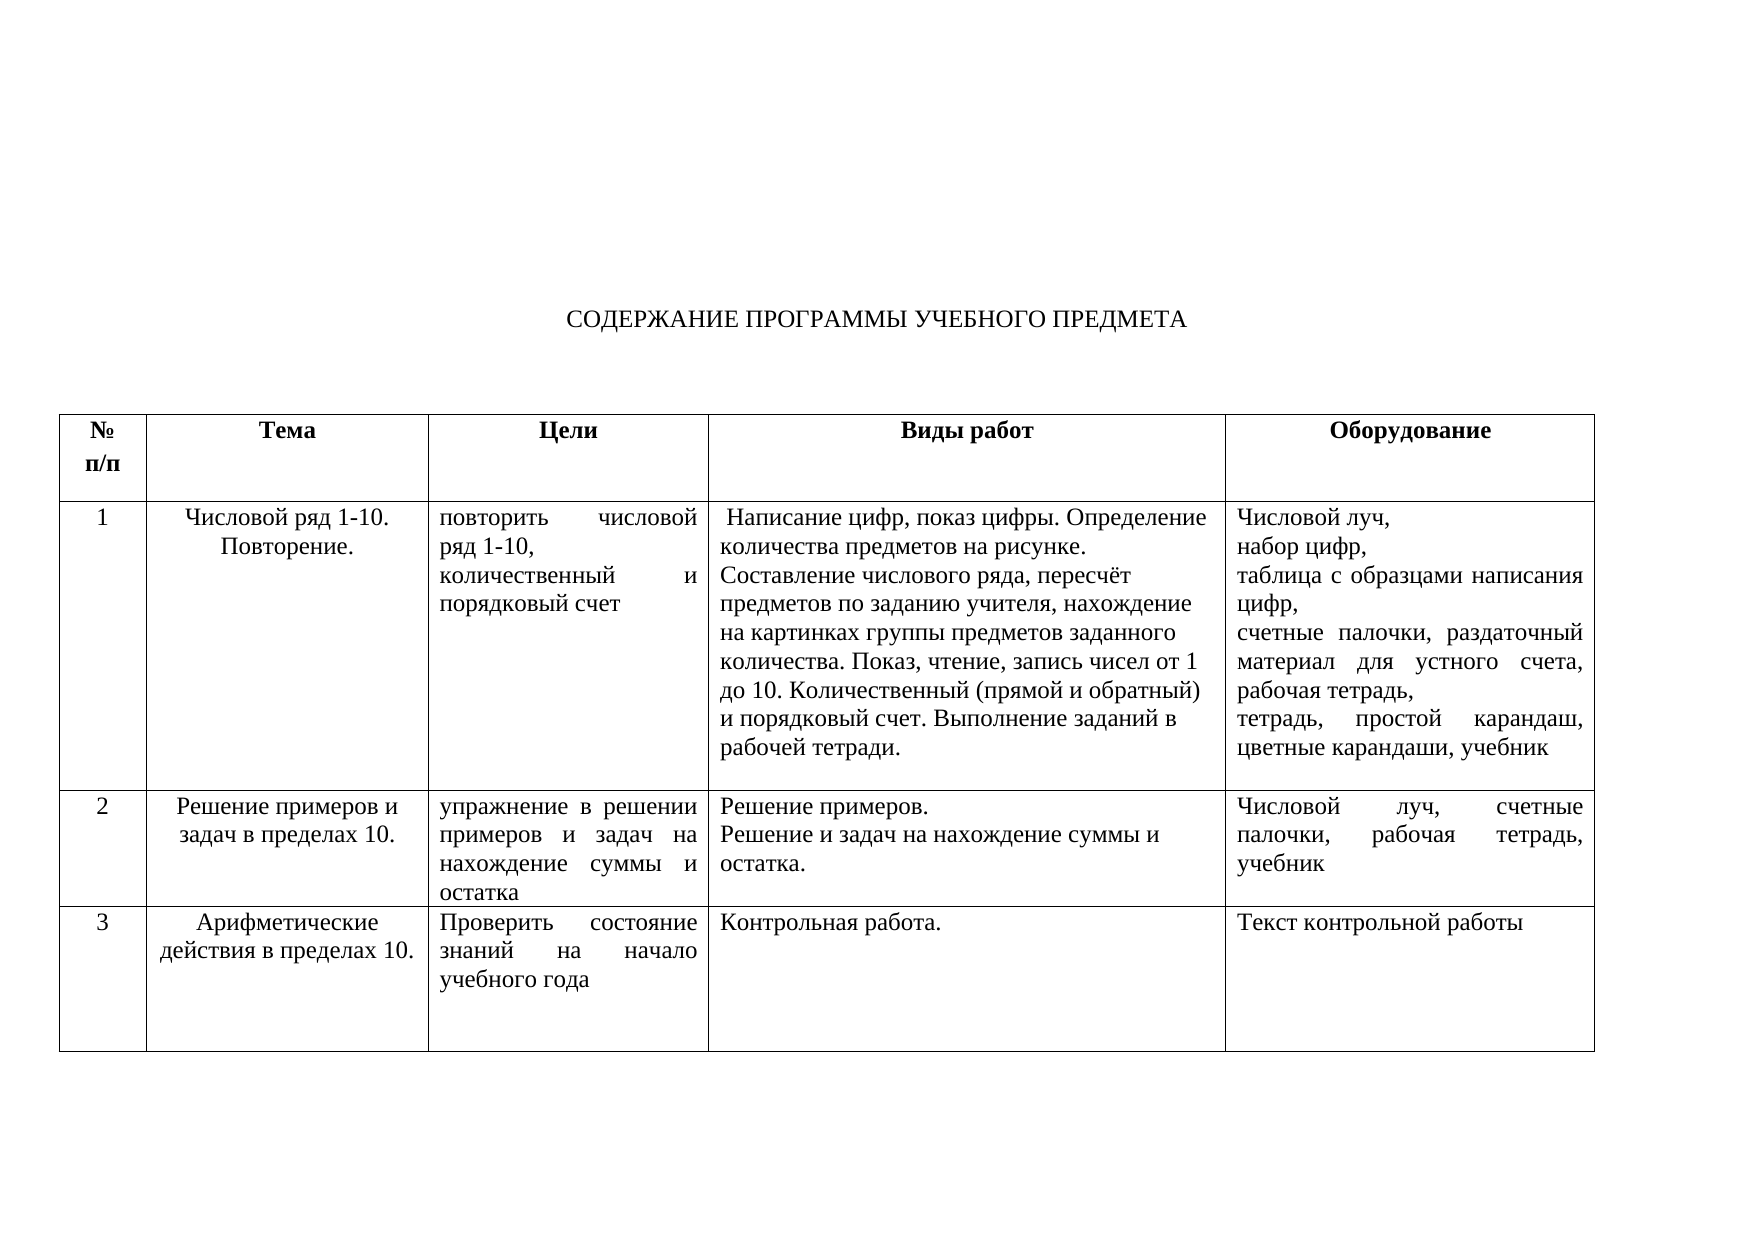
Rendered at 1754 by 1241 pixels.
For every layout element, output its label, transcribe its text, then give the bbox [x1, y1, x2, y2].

text СОДЕРЖАНИЕ ПРОГРАММЫ УЧЕБНОГО ПРЕДМЕТА [118, 304, 1636, 333]
table_cell упражнение в решении примеров и задач на нахождение суммы и остатка [429, 791, 708, 906]
table_cell Числовой луч, набор цифр, таблица с образцами написания цифр, счетные палочки, раздаточный материал для устного счета, рабочая тетрадь, тетрадь, простой карандаш, цветные карандаши, учебник [1226, 502, 1594, 790]
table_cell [429, 907, 708, 1051]
table_cell 1 [60, 502, 146, 790]
table_cell 3 [60, 907, 146, 1051]
table_cell Решение примеров. Решение и задач на нахождение суммы и остатка. [709, 791, 1225, 906]
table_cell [1226, 907, 1594, 1051]
table_cell Решение примеров и задач в пределах 10. [147, 791, 428, 906]
table_cell Контрольная работа. [709, 907, 1225, 1051]
table_cell 2 [60, 791, 146, 906]
table_header № п/п [60, 415, 146, 501]
table_header Тема [147, 415, 428, 501]
table_cell Числовой луч, счетные палочки, рабочая тетрадь, учебник [1226, 791, 1594, 906]
table_cell Числовой ряд 1-10. Повторение. [147, 502, 428, 790]
table_header Цели [429, 415, 708, 501]
table_header Оборудование [1226, 415, 1594, 501]
table_cell повторить числовой ряд 1-10, количественный и порядковый счет [429, 502, 708, 790]
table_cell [147, 907, 428, 1051]
table_header Виды работ [709, 415, 1225, 501]
table_cell Написание цифр, показ цифры. Определение количества предметов на рисунке. Составление числового ряда, пересчёт предметов по заданию учителя, нахождение на картинках группы предметов заданного количества. Показ, чтение, запись чисел от 1 до 10. Количественный (прямой и обратный) и порядковый счет. Выполнение заданий в рабочей тетради. [709, 502, 1225, 790]
